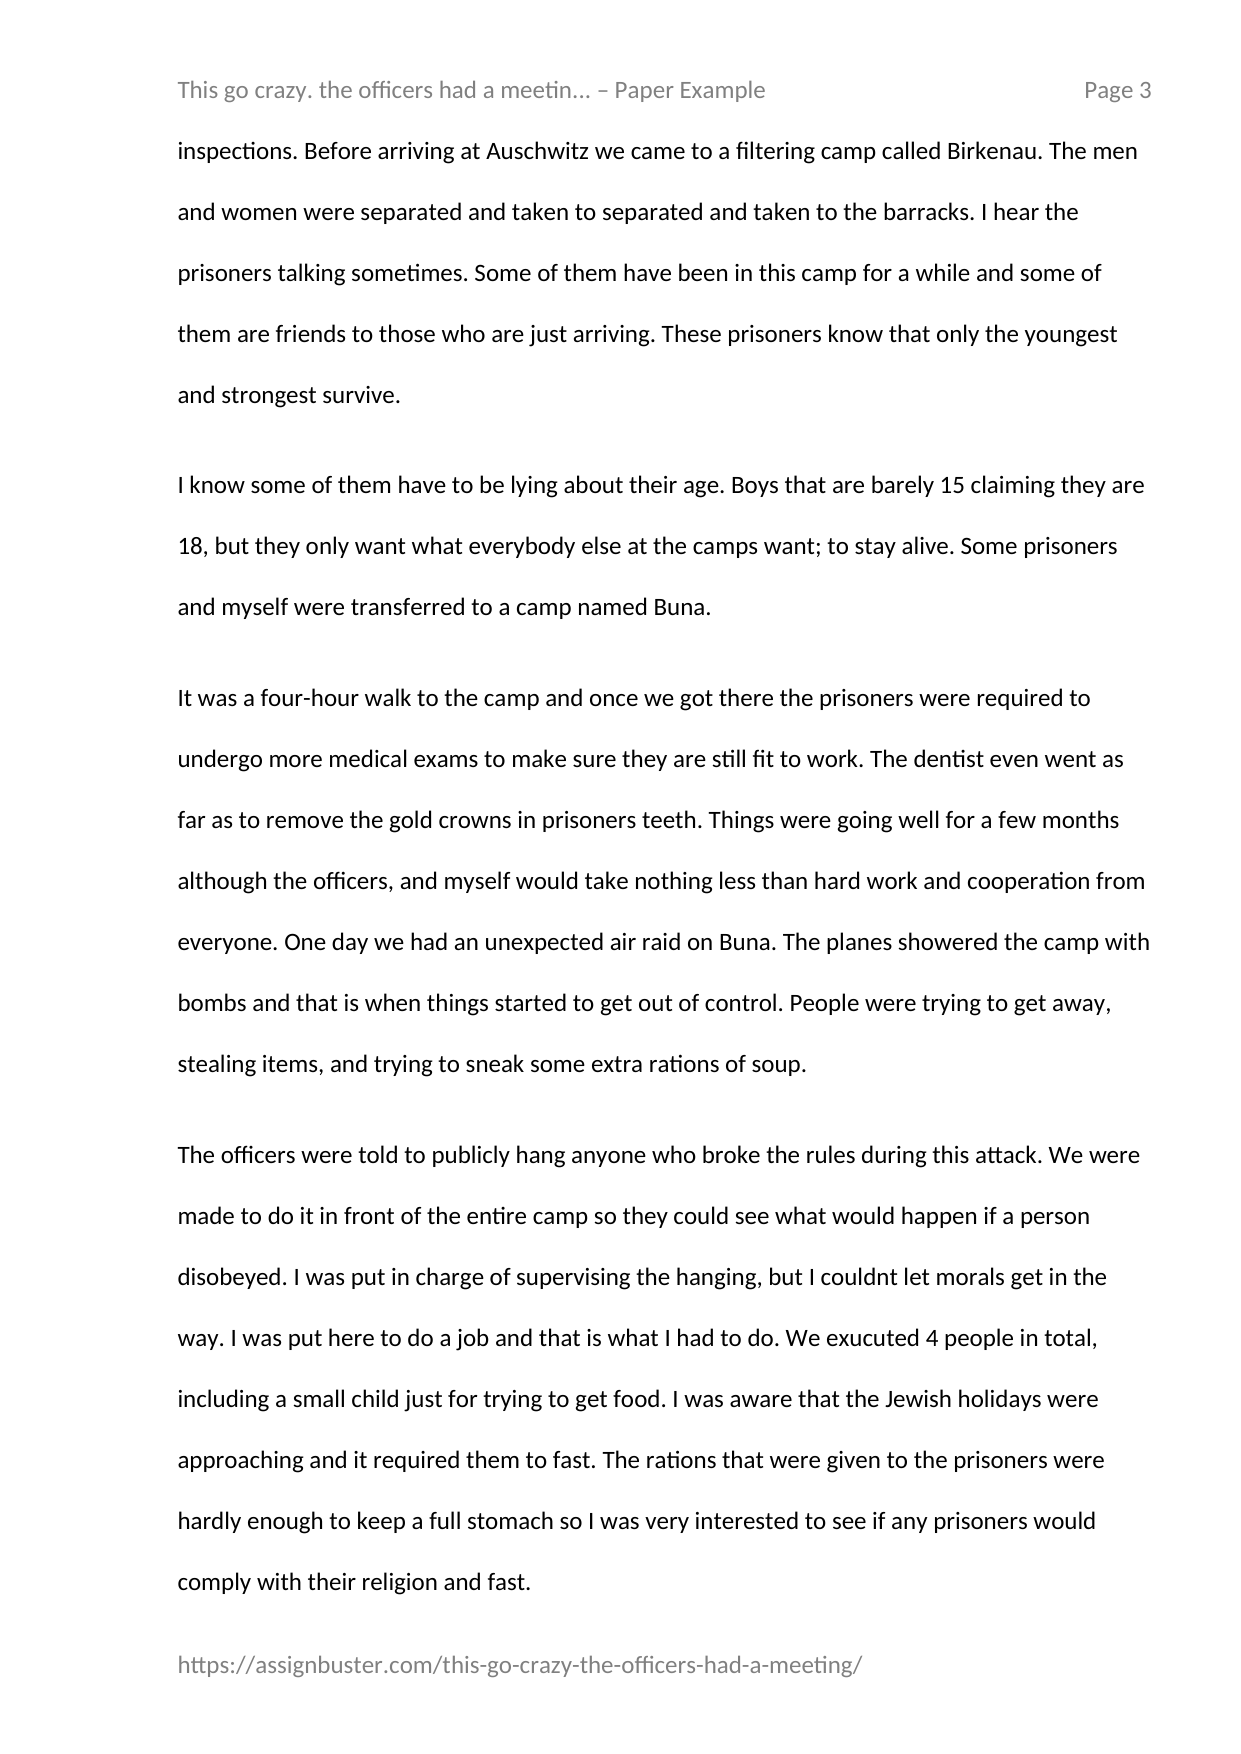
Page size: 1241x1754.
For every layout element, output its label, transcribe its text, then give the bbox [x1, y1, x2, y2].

text It was a four-hour walk to the camp and once we got there the prisoners were required to undergo more medical exams to make sure they are still fit to work. The dentist even went as far as to remove the gold crowns in prisoners teeth. Things were going well for a few months although the officers, and myself would take nothing less than hard work and cooperation from everyone. One day we had an unexpected air raid on Buna. The planes showered the camp with bombs and that is when things started to get out of control. People were trying to get away, stealing items, and trying to sneak some extra rations of soup. [177, 682, 1152, 1079]
text I know some of them have to be lying about their age. Boys that are barely 15 claiming they are 18, but they only want what everybody else at the camps want; to stay alive. Some prisoners and myself were transferred to a camp named Buna. [177, 469, 1152, 622]
text The officers were told to publicly hang anyone who broke the rules during this attack. We were made to do it in front of the entire camp so they could see what would happen if a person disobeyed. I was put in charge of supervising the hanging, but I couldnt let morals get in the way. I was put here to do a job and that is what I had to do. We exucuted 4 people in total, including a small child just for trying to get food. I was aware that the Jewish holidays were approaching and it required them to fast. The rations that were given to the prisoners were hardly enough to keep a full stomach so I was very interested to see if any prisoners would comply with their religion and fast. [177, 1139, 1152, 1597]
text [177, 135, 1152, 409]
